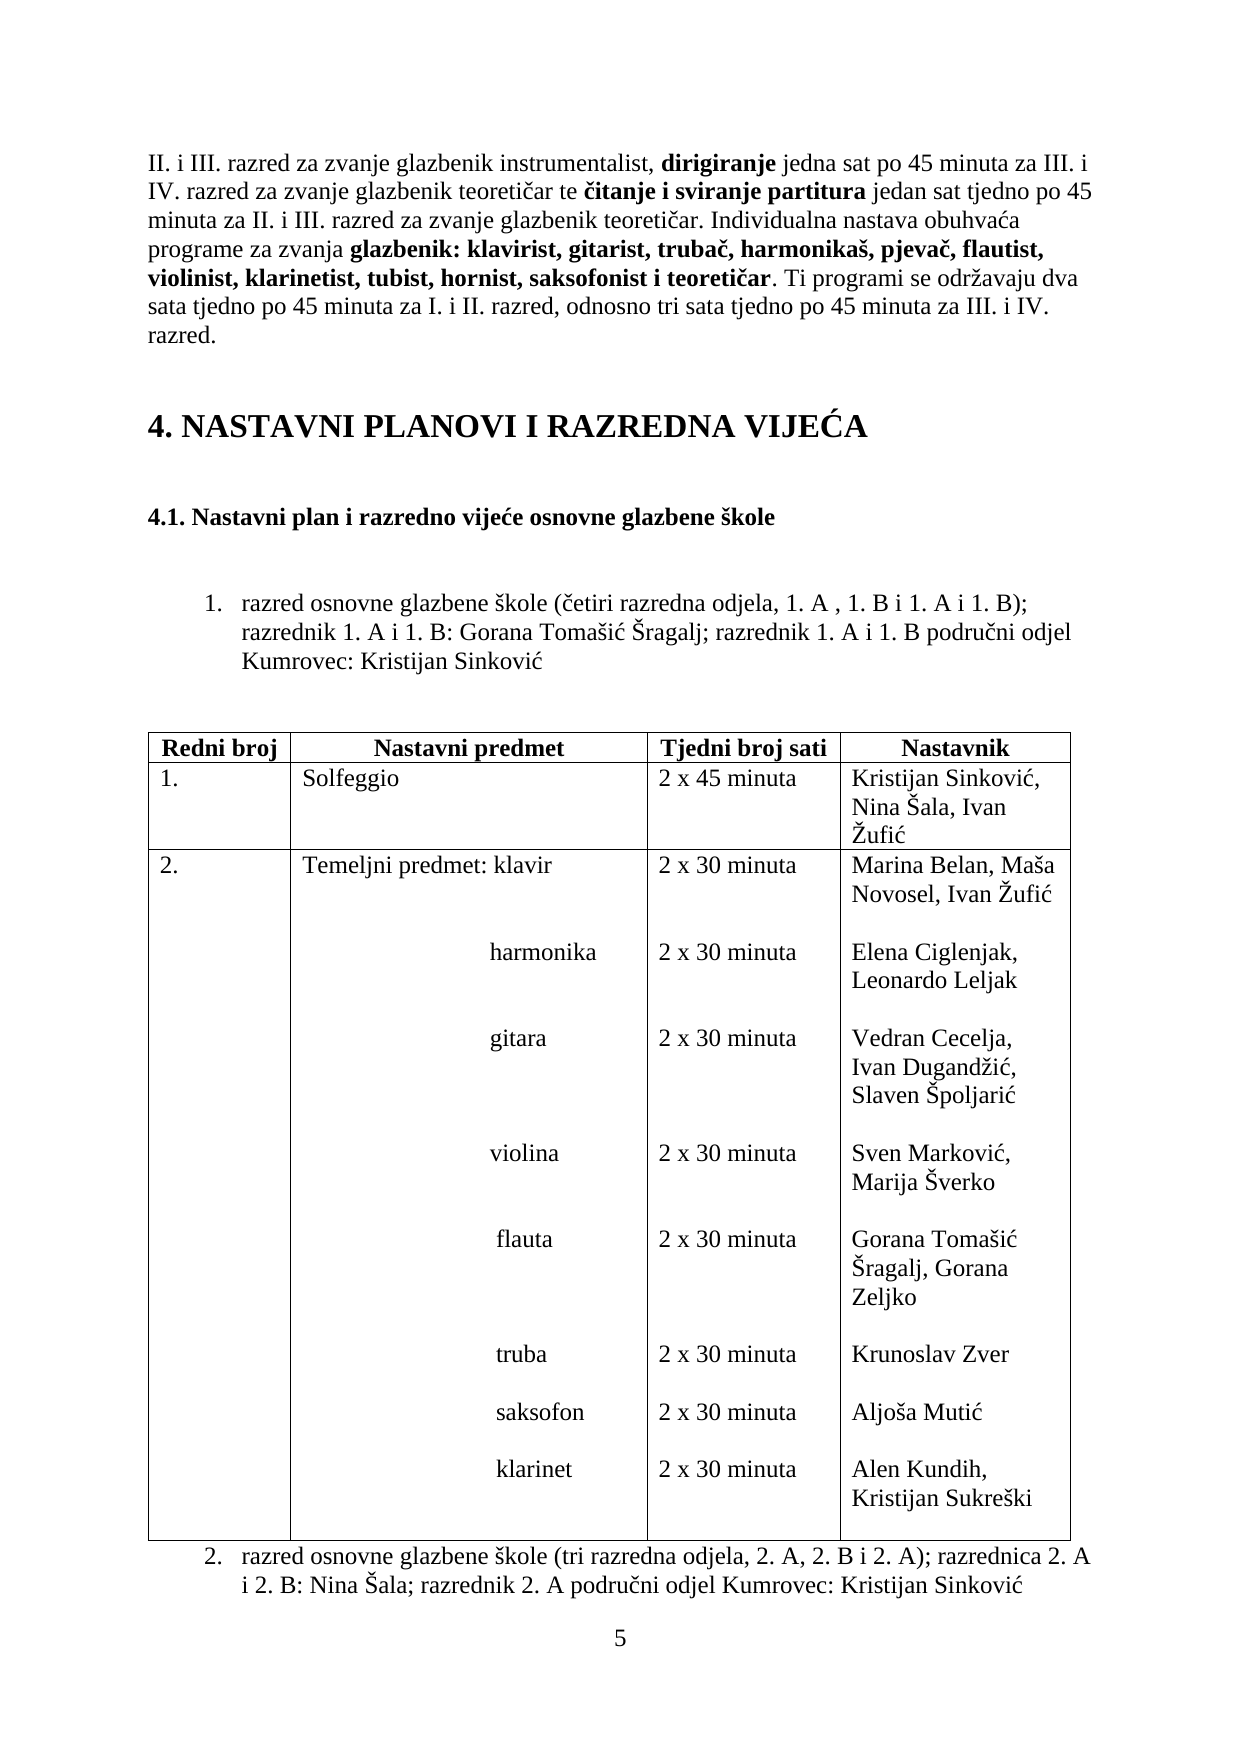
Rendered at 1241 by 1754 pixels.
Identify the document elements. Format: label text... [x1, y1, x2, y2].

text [148, 148, 1092, 349]
table_cell 2 x 30 minuta 2 x 30 minuta 2 x 30 minuta 2 x 30 minuta 2 x 30 minuta 2 x 30 minuta 2 x 30 minuta 2 x 30 minuta [648, 850, 840, 1540]
table_cell Kristijan Sinković, Nina Šala, Ivan Žufić [841, 763, 1070, 849]
list razred osnovne glazbene škole (četiri razredna odjela, 1. A , 1. B i 1. A i 1. B); razrednik 1. A i 1. B: Gorana Tomašić Šragalj; razrednik 1. A i 1. B područni odjel Kumrovec: Kristijan Sinković [204, 588, 1092, 675]
text 4. NASTAVNI PLANOVI I RAZREDNA VIJEĆA [148, 406, 1092, 445]
table_header Nastavni predmet [291, 733, 647, 762]
table_cell 2 x 45 minuta [648, 763, 840, 849]
table_header Tjedni broj sati [648, 733, 840, 762]
table_header Redni broj [149, 733, 290, 762]
text 4.1. Nastavni plan i razredno vijeće osnovne glazbene škole [148, 502, 1092, 531]
table_cell 2. [149, 850, 290, 1540]
table_cell Marina Belan, Maša Novosel, Ivan Žufić Elena Ciglenjak, Leonardo Leljak Vedran Cecelja, Ivan Dugandžić, Slaven Špoljarić Sven Marković, Marija Šverko Gorana Tomašić Šragalj, Gorana Zeljko Krunoslav Zver Aljoša Mutić Alen Kundih, Kristijan Sukreški [841, 850, 1070, 1540]
table_header Nastavnik [841, 733, 1070, 762]
list razred osnovne glazbene škole (tri razredna odjela, 2. A, 2. B i 2. A); razrednica 2. A i 2. B: Nina Šala; razrednik 2. A područni odjel Kumrovec: Kristijan Sinković [204, 1541, 1092, 1599]
table_cell Temeljni predmet: klavir harmonika gitara violina flauta truba saksofon klarinet [291, 850, 647, 1540]
table_cell Solfeggio [291, 763, 647, 849]
table_cell 1. [149, 763, 290, 849]
